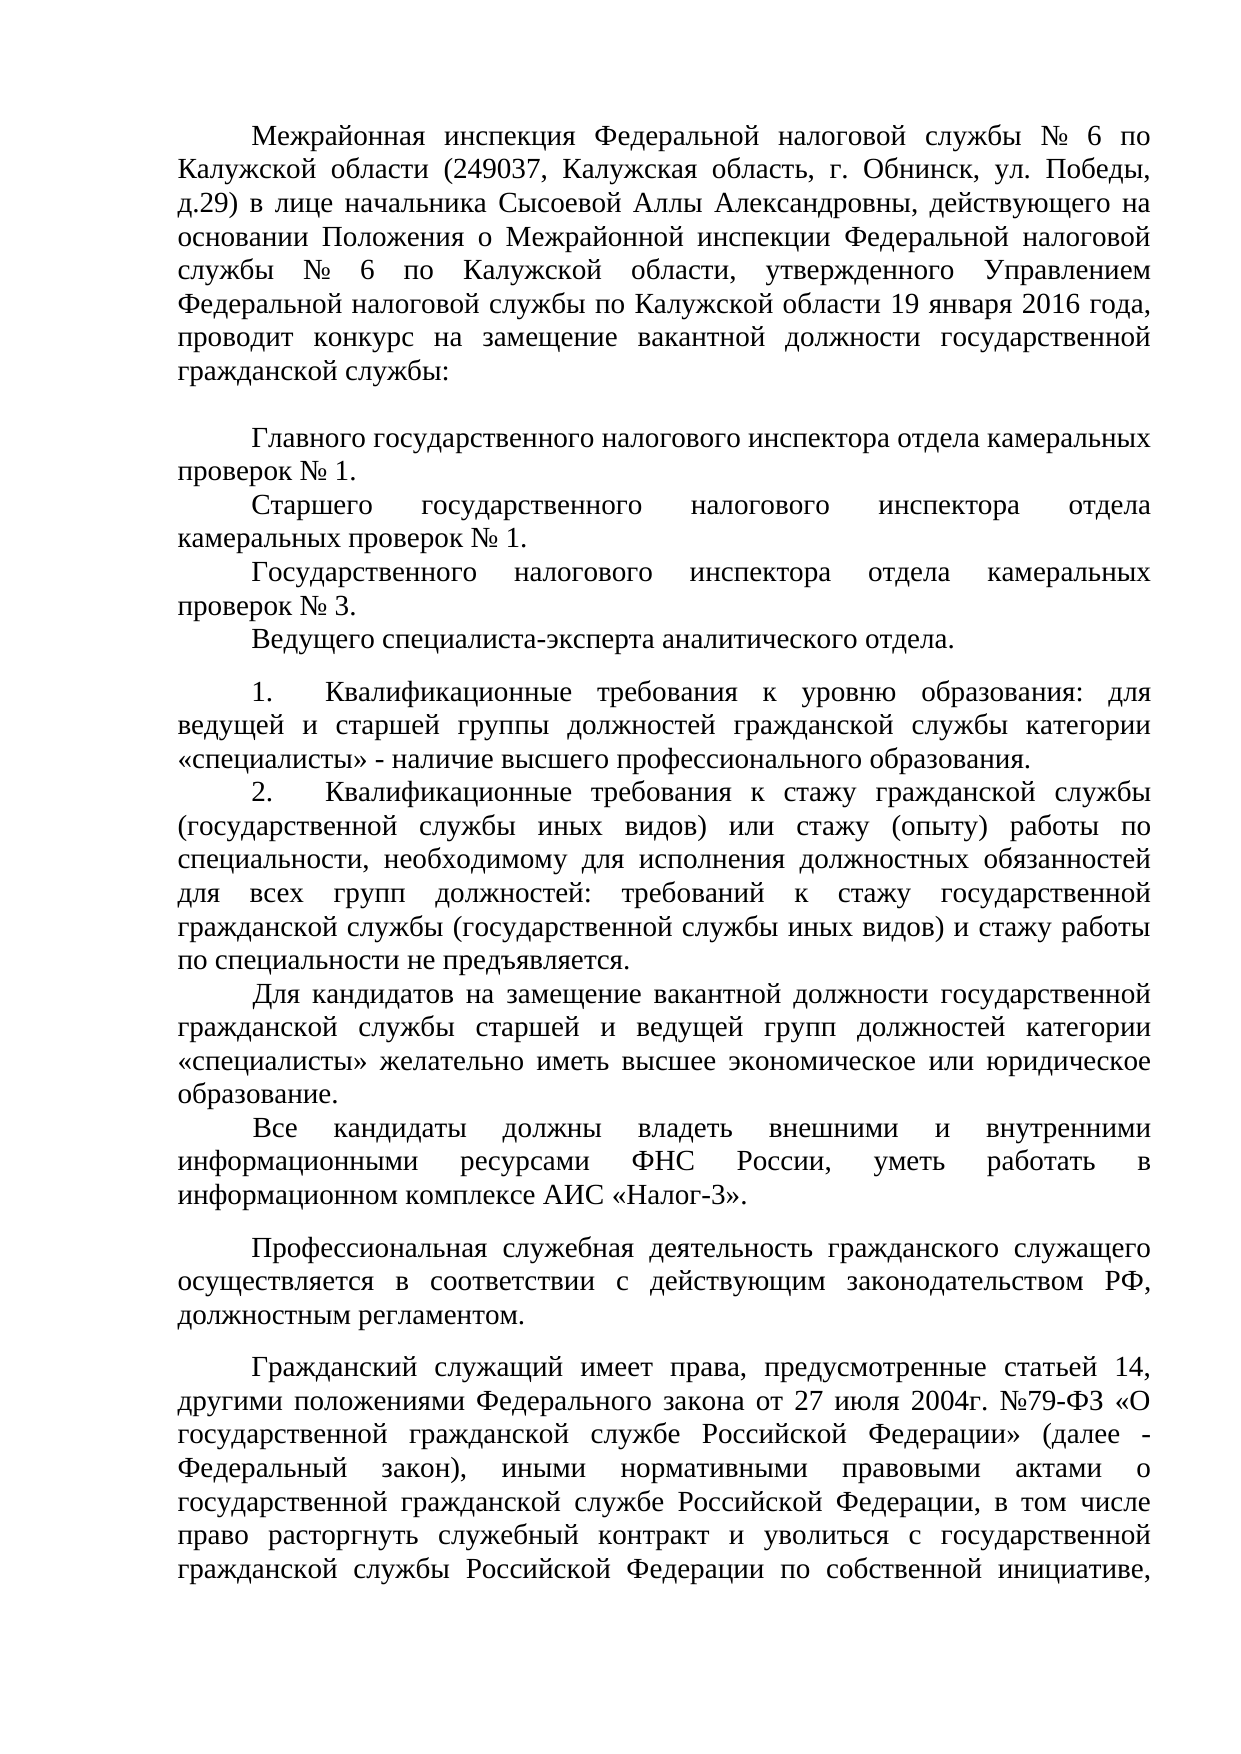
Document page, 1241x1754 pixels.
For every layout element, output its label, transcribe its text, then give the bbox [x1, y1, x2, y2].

list Квалификационные требования к уровню образования: для ведущей и старшей группы должностей гражданской службы категории «специалисты» - наличие высшего профессионального образования. [177, 674, 1152, 774]
text Государственного налогового инспектора отдела камеральных проверок № 3. [177, 554, 1152, 621]
text Ведущего специалиста-эксперта аналитического отдела. [177, 621, 1152, 655]
text Профессиональная служебная деятельность гражданского служащего осуществляется в соответствии с действующим законодательством РФ, должностным регламентом. [177, 1230, 1152, 1330]
text Главного государственного налогового инспектора отдела камеральных проверок № 1. [177, 420, 1152, 487]
text Все кандидаты должны владеть внешними и внутренними информационными ресурсами ФНС России, уметь работать в информационном комплексе АИС «Налог-3». [177, 1110, 1152, 1211]
text Для кандидатов на замещение вакантной должности государственной гражданской службы старшей и ведущей групп должностей категории «специалисты» желательно иметь высшее экономическое или юридическое образование. [177, 976, 1152, 1110]
list Квалификационные требования к стажу гражданской службы (государственной службы иных видов) или стажу (опыту) работы по специальности, необходимому для исполнения должностных обязанностей для всех групп должностей: требований к стажу государственной гражданской службы (государственной службы иных видов) и стажу работы по специальности не предъявляется. [177, 774, 1152, 976]
text Старшего государственного налогового инспектора отдела камеральных проверок № 1. [177, 487, 1152, 554]
text Межрайонная инспекция Федеральной налоговой службы № 6 по Калужской области (249037, Калужская область, г. Обнинск, ул. Победы, д.29) в лице начальника Сысоевой Аллы Александровны, действующего на основании Положения о Межрайонной инспекции Федеральной налоговой службы № 6 по Калужской области, утвержденного Управлением Федеральной налоговой службы по Калужской области 19 января 2016 года, проводит конкурс на замещение вакантной должности государственной гражданской службы: [177, 118, 1152, 386]
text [177, 1349, 1152, 1584]
